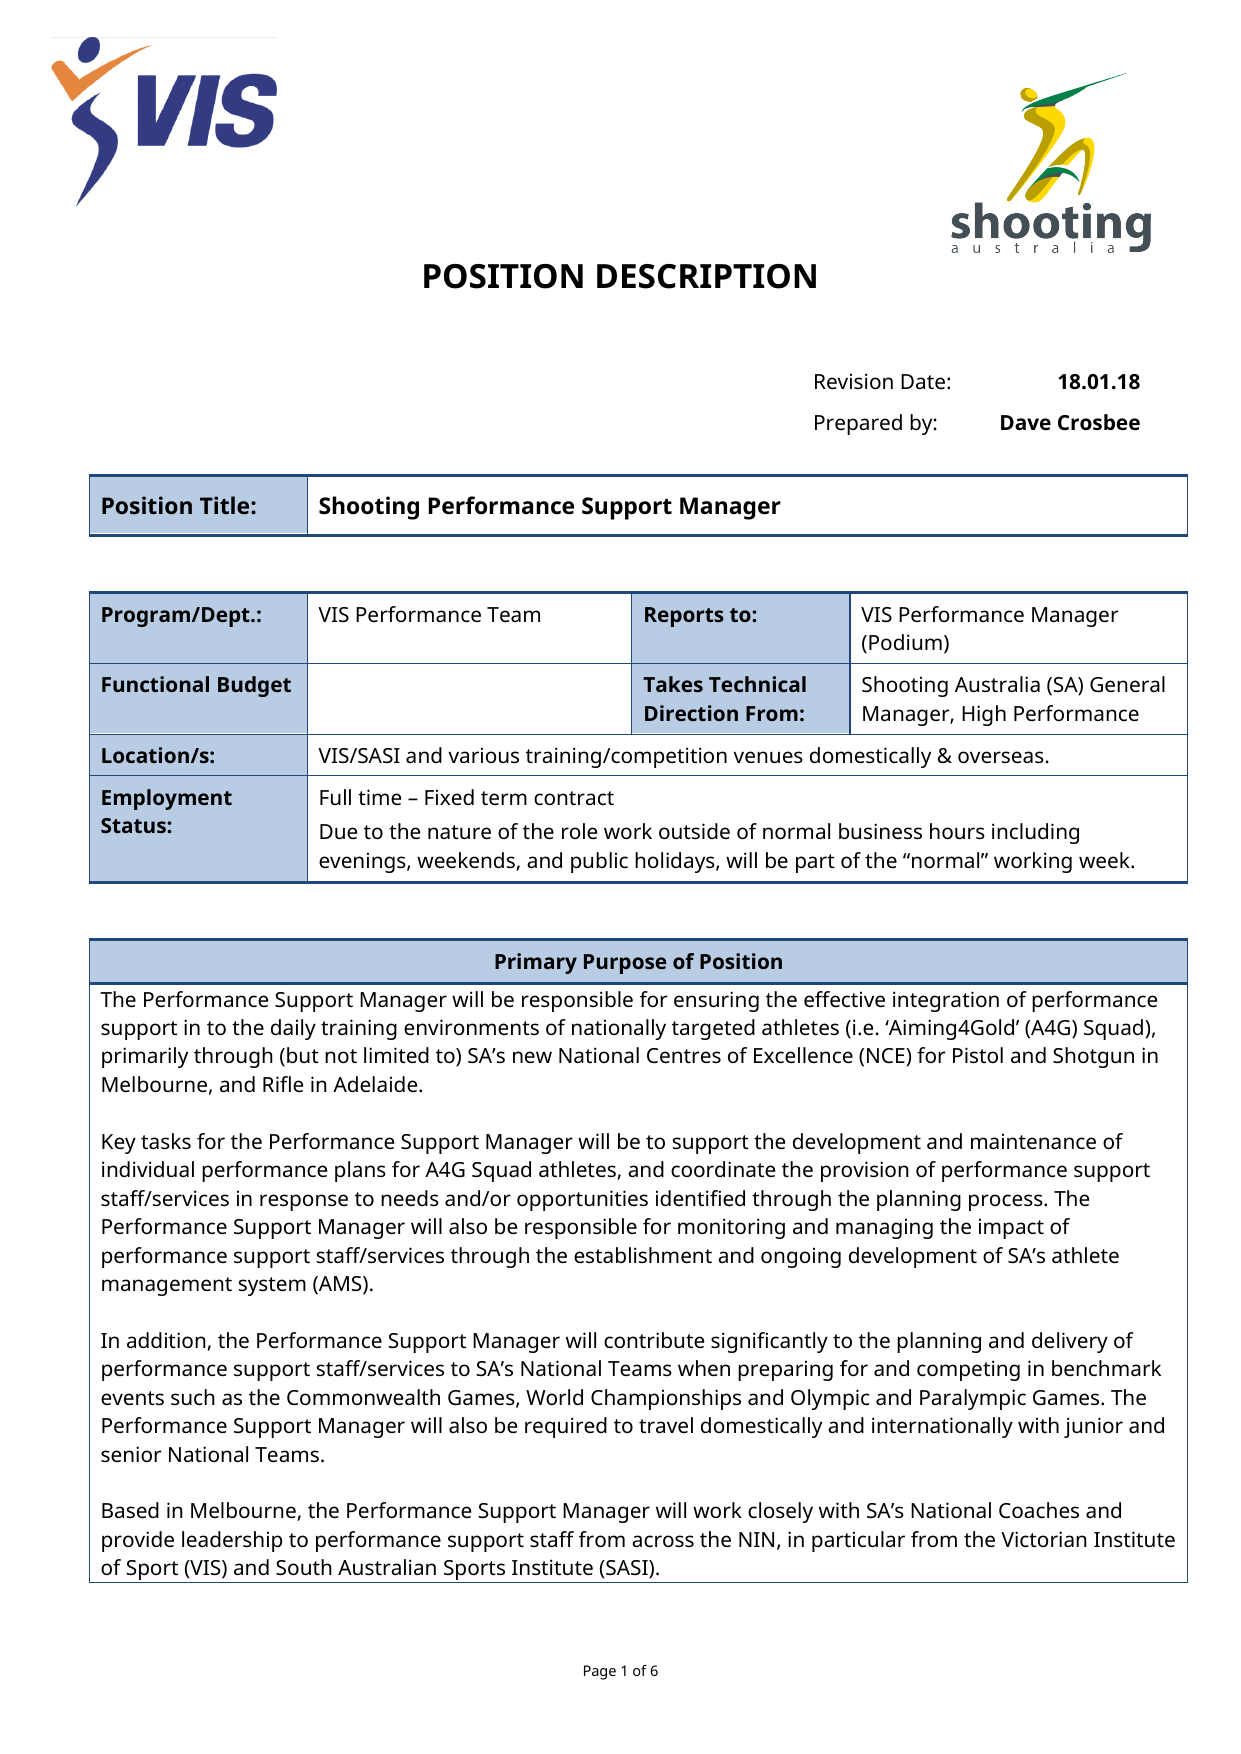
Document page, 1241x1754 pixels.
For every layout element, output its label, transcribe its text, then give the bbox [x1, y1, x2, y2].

picture [951, 73, 1151, 253]
table_header VIS Performance Team [308, 594, 631, 663]
table_cell Prepared by: [802, 402, 964, 443]
table_header Position Title: [90, 477, 307, 533]
table_header Program/Dept.: [90, 594, 307, 663]
table_header Primary Purpose of Position [90, 941, 1187, 982]
table_cell Shooting Australia (SA) General Manager, High Performance [851, 664, 1187, 733]
table_cell Location/s: [90, 735, 307, 775]
table_cell Employment Status: [90, 776, 307, 881]
table_header VIS Performance Manager (Podium) [851, 594, 1187, 663]
table_cell Dave Crosbee [964, 402, 1152, 443]
table_header Reports to: [632, 594, 849, 663]
table_header Shooting Performance Support Manager [308, 477, 1187, 533]
table_cell Functional Budget [90, 664, 307, 733]
table_cell Takes Technical Direction From: [632, 664, 849, 733]
table_header Revision Date: [802, 361, 964, 402]
picture [51, 37, 277, 206]
table_header 18.01.18 [964, 361, 1152, 402]
table_cell VIS/SASI and various training/competition venues domestically & overseas. [308, 735, 1187, 775]
text POSITION DESCRIPTION [89, 253, 1152, 298]
table_cell [308, 664, 631, 733]
table_cell Full time – Fixed term contract Due to the nature of the role work outside of normal business hours including evenings, weekends, and public holidays, will be part of the “normal” working week. [308, 776, 1187, 881]
